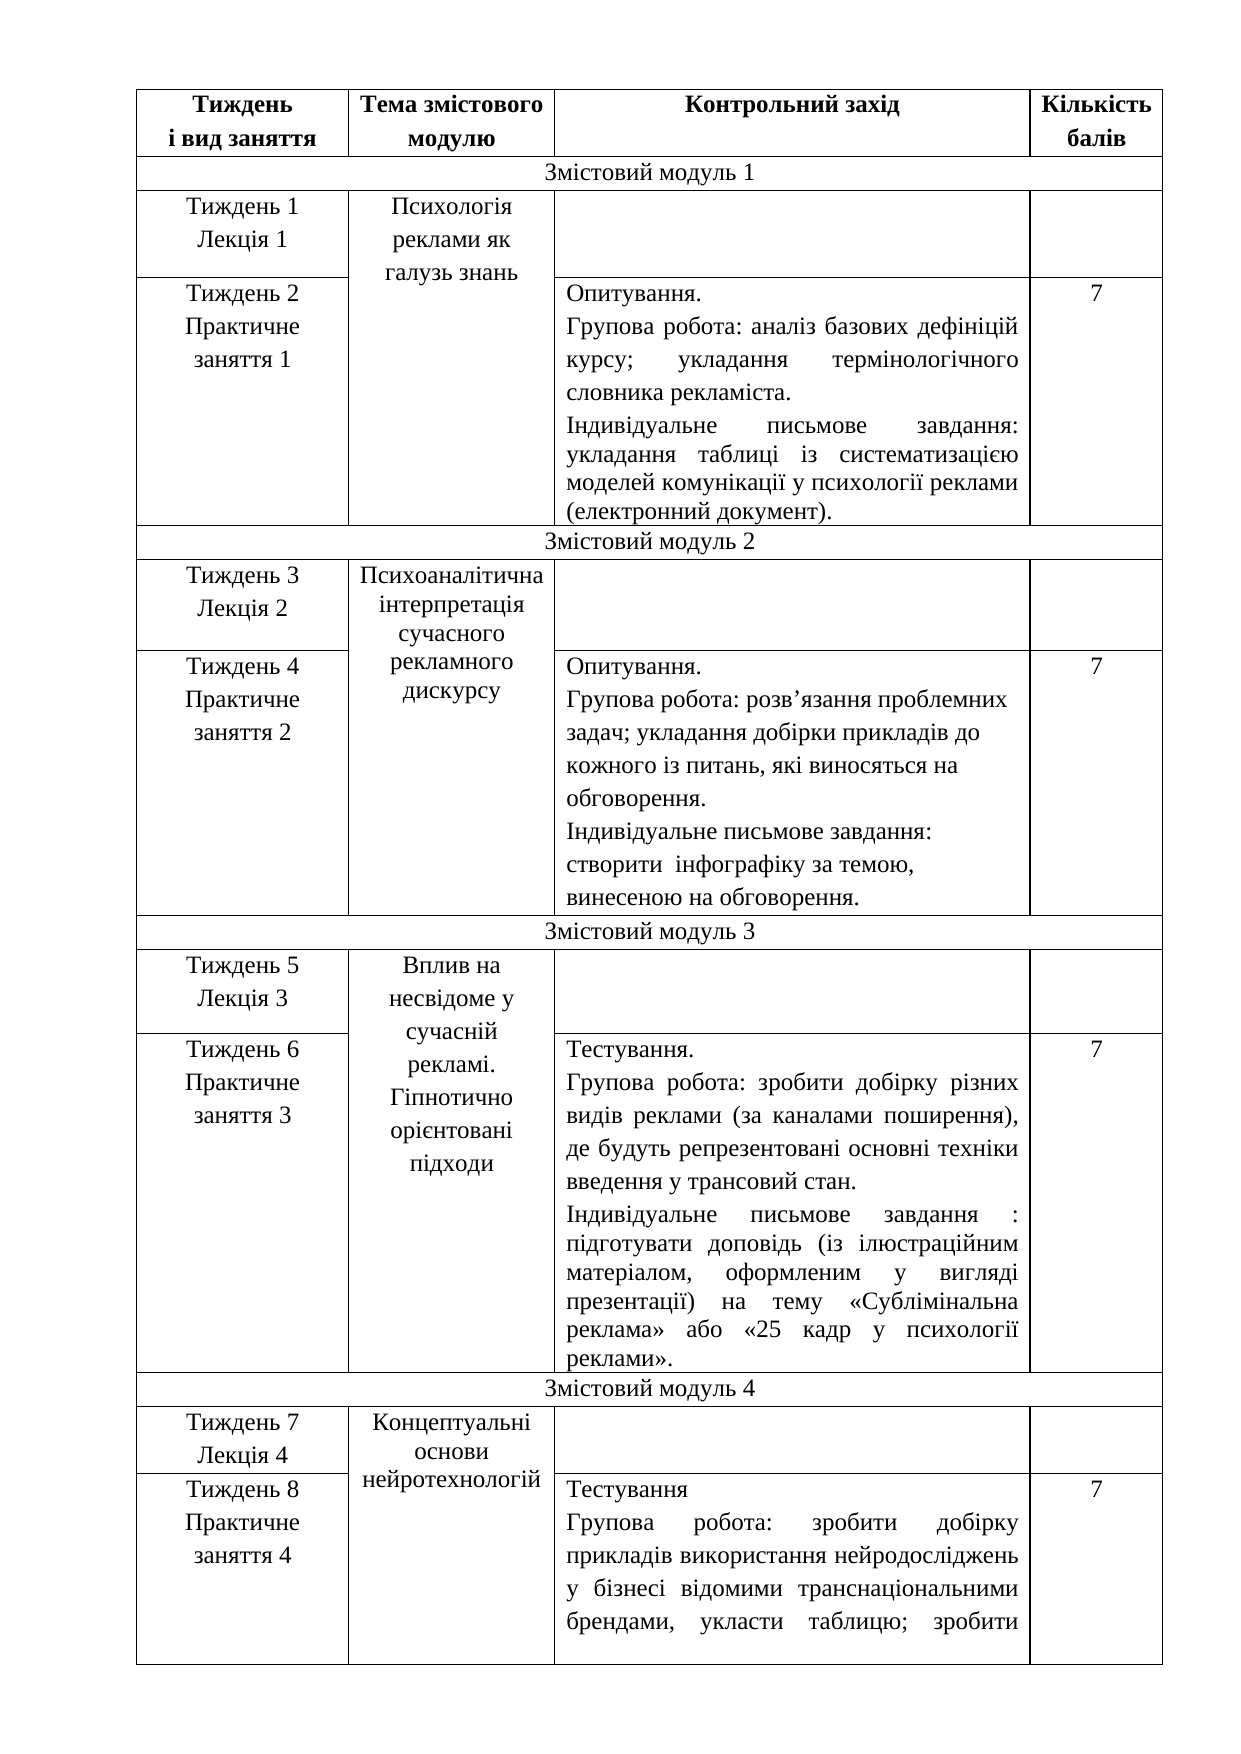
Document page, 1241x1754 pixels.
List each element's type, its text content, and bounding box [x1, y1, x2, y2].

table_cell 7 [1031, 651, 1162, 915]
table_cell Змістовий модуль 2 [137, 526, 1162, 559]
table_header Контрольний захід [555, 90, 1029, 156]
table_cell [555, 191, 1029, 277]
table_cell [137, 1474, 348, 1664]
table_cell 7 [1031, 1034, 1162, 1372]
table_header Кількість балів [1031, 90, 1162, 156]
table_cell Тиждень 2 Практичне заняття 1 [137, 278, 348, 525]
table_cell Тиждень 3 Лекція 2 [137, 560, 348, 650]
table_cell [555, 1407, 1029, 1473]
table_cell Тиждень 5 Лекція 3 [137, 950, 348, 1033]
table_cell Тиждень 6 Практичне заняття 3 [137, 1034, 348, 1372]
table_cell [555, 950, 1029, 1033]
table_cell Тиждень 4 Практичне заняття 2 [137, 651, 348, 915]
table_cell Тиждень 1 Лекція 1 [137, 191, 348, 277]
table_header Тема змістового модулю [349, 90, 554, 156]
table_cell Змістовий модуль 1 [137, 157, 1162, 190]
table_header Тиждень і вид заняття [137, 90, 348, 156]
table_cell [1031, 560, 1162, 650]
table_cell [555, 560, 1029, 650]
table_cell Вплив на несвідоме у сучасній рекламі. Гіпнотично орієнтовані підходи [349, 950, 554, 1372]
table_cell Змістовий модуль 3 [137, 916, 1162, 949]
table_cell [1031, 191, 1162, 277]
table_cell Психологія реклами як галузь знань [349, 191, 554, 525]
table_cell Концептуальні основи нейротехнологій [349, 1407, 554, 1664]
table_cell [1031, 950, 1162, 1033]
table_cell Змістовий модуль 4 [137, 1373, 1162, 1406]
table_cell 7 [1031, 1474, 1162, 1664]
table_cell Опитування. Групова робота: аналіз базових дефініцій курсу; укладання термінологічного словника рекламіста. Індивідуальне письмове завдання: укладання таблиці із систематизацією моделей комунікації у психології реклами (електронний документ). [555, 278, 1029, 525]
table_cell Опитування. Групова робота: розв’язання проблемних задач; укладання добірки прикладів до кожного із питань, які виносяться на обговорення. Індивідуальне письмове завдання: створити інфографіку за темою, винесеною на обговорення. [555, 651, 1029, 915]
table_cell Психоаналітична інтерпретація сучасного рекламного дискурсу [349, 560, 554, 915]
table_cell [555, 1474, 1029, 1664]
table_cell [1031, 1407, 1162, 1473]
table_cell Тестування. Групова робота: зробити добірку різних видів реклами (за каналами поширення), де будуть репрезентовані основні техніки введення у трансовий стан. Індивідуальне письмове завдання : підготувати доповідь (із ілюстраційним матеріалом, оформленим у вигляді презентації) на тему «Сублімінальна реклама» або «25 кадр у психології реклами». [555, 1034, 1029, 1372]
table_cell 7 [1031, 278, 1162, 525]
table_cell Тиждень 7 Лекція 4 [137, 1407, 348, 1473]
